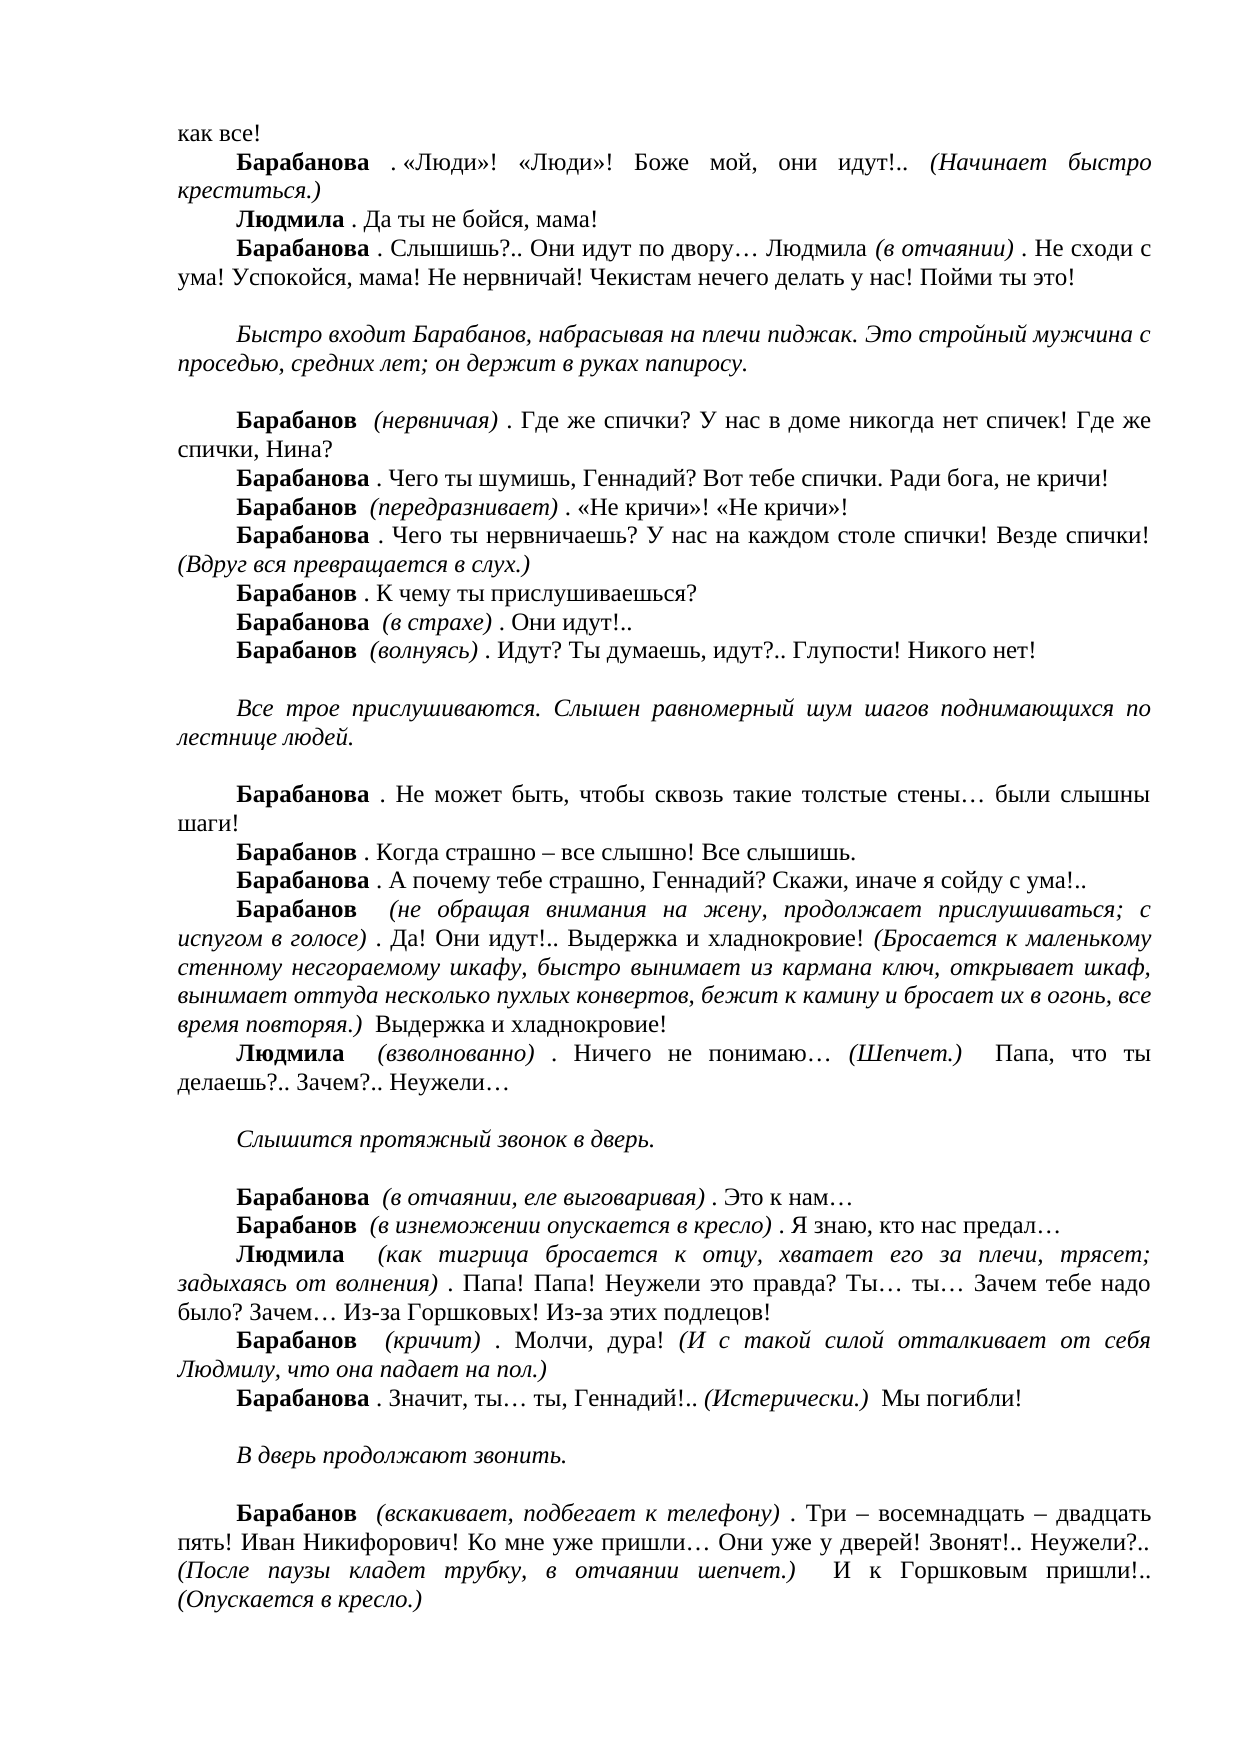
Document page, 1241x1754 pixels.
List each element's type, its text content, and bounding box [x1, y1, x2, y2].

text Барабанов (кричит) . Молчи, дура! (И с такой силой отталкивает от себя Людмилу, что она падает на пол.) [177, 1326, 1152, 1383]
text Людмила (взволнованно) . Ничего не понимаю… (Шепчет.) Папа, что ты делаешь?.. Зачем?.. Неужели… [177, 1038, 1152, 1096]
text Барабанов . К чему ты прислушиваешься? [177, 578, 1152, 607]
text Барабанова . Значит, ты… ты, Геннадий!.. (Истерически.) Мы погибли! [177, 1383, 1152, 1412]
text Барабанова . Слышишь?.. Они идут по двору… Людмила (в отчаянии) . Не сходи с ума! Успокойся, мама! Не нервничай! Чекистам нечего делать у нас! Пойми ты это! [177, 233, 1152, 291]
text Барабанова . «Люди»! «Люди»! Боже мой, они идут!.. (Начинает быстро креститься.) [177, 147, 1152, 204]
text Барабанова . Чего ты нервничаешь? У нас на каждом столе спички! Везде спички! (Вдруг вся превращается в слух.) [177, 521, 1152, 578]
text Все трое прислушиваются. Слышен равномерный шум шагов поднимающихся по лестнице людей. [177, 693, 1152, 751]
text Барабанов (вскакивает, подбегает к телефону) . Три – восемнадцать – двадцать пять! Иван Никифорович! Ко мне уже пришли… Они уже у дверей! Звонят!.. Неужели?.. (После паузы кладет трубку, в отчаянии шепчет.) И к Горшковым пришли!.. (Опускается в кресло.) [177, 1498, 1152, 1613]
text Людмила . Да ты не бойся, мама! [177, 204, 1152, 233]
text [177, 118, 1152, 147]
text В дверь продолжают звонить. [177, 1441, 1152, 1469]
text Барабанов (волнуясь) . Идут? Ты думаешь, идут?.. Глупости! Никого нет! [177, 636, 1152, 664]
text Слышится протяжный звонок в дверь. [177, 1124, 1152, 1153]
text Барабанова (в отчаянии, еле выговаривая) . Это к нам… [177, 1182, 1152, 1211]
text Барабанов (в изнеможении опускается в кресло) . Я знаю, кто нас предал… [177, 1211, 1152, 1239]
text Быстро входит Барабанов, набрасывая на плечи пиджак. Это стройный мужчина с проседью, средних лет; он держит в руках папиросу. [177, 319, 1152, 377]
text Барабанов (передразнивает) . «Не кричи»! «Не кричи»! [177, 492, 1152, 521]
text Людмила (как тигрица бросается к отцу, хватает его за плечи, трясет; задыхаясь от волнения) . Папа! Папа! Неужели это правда? Ты… ты… Зачем тебе надо было? Зачем… Из-за Горшковых! Из-за этих подлецов! [177, 1239, 1152, 1326]
text Барабанов (нервничая) . Где же спички? У нас в доме никогда нет спичек! Где же спички, Нина? [177, 406, 1152, 463]
text Барабанова . Не может быть, чтобы сквозь такие толстые стены… были слышны шаги! [177, 779, 1152, 837]
text Барабанов (не обращая внимания на жену, продолжает прислушиваться; с испугом в голосе) . Да! Они идут!.. Выдержка и хладнокровие! (Бросается к маленькому стенному несгораемому шкафу, быстро вынимает из кармана ключ, открывает шкаф, вынимает оттуда несколько пухлых конвертов, бежит к камину и бросает их в огонь, все время повторяя.) Выдержка и хладнокровие! [177, 894, 1152, 1038]
text Барабанова (в страхе) . Они идут!.. [177, 607, 1152, 636]
text Барабанова . А почему тебе страшно, Геннадий? Скажи, иначе я сойду с ума!.. [177, 866, 1152, 894]
text Барабанов . Когда страшно – все слышно! Все слышишь. [177, 837, 1152, 866]
text Барабанова . Чего ты шумишь, Геннадий? Вот тебе спички. Ради бога, не кричи! [177, 463, 1152, 492]
